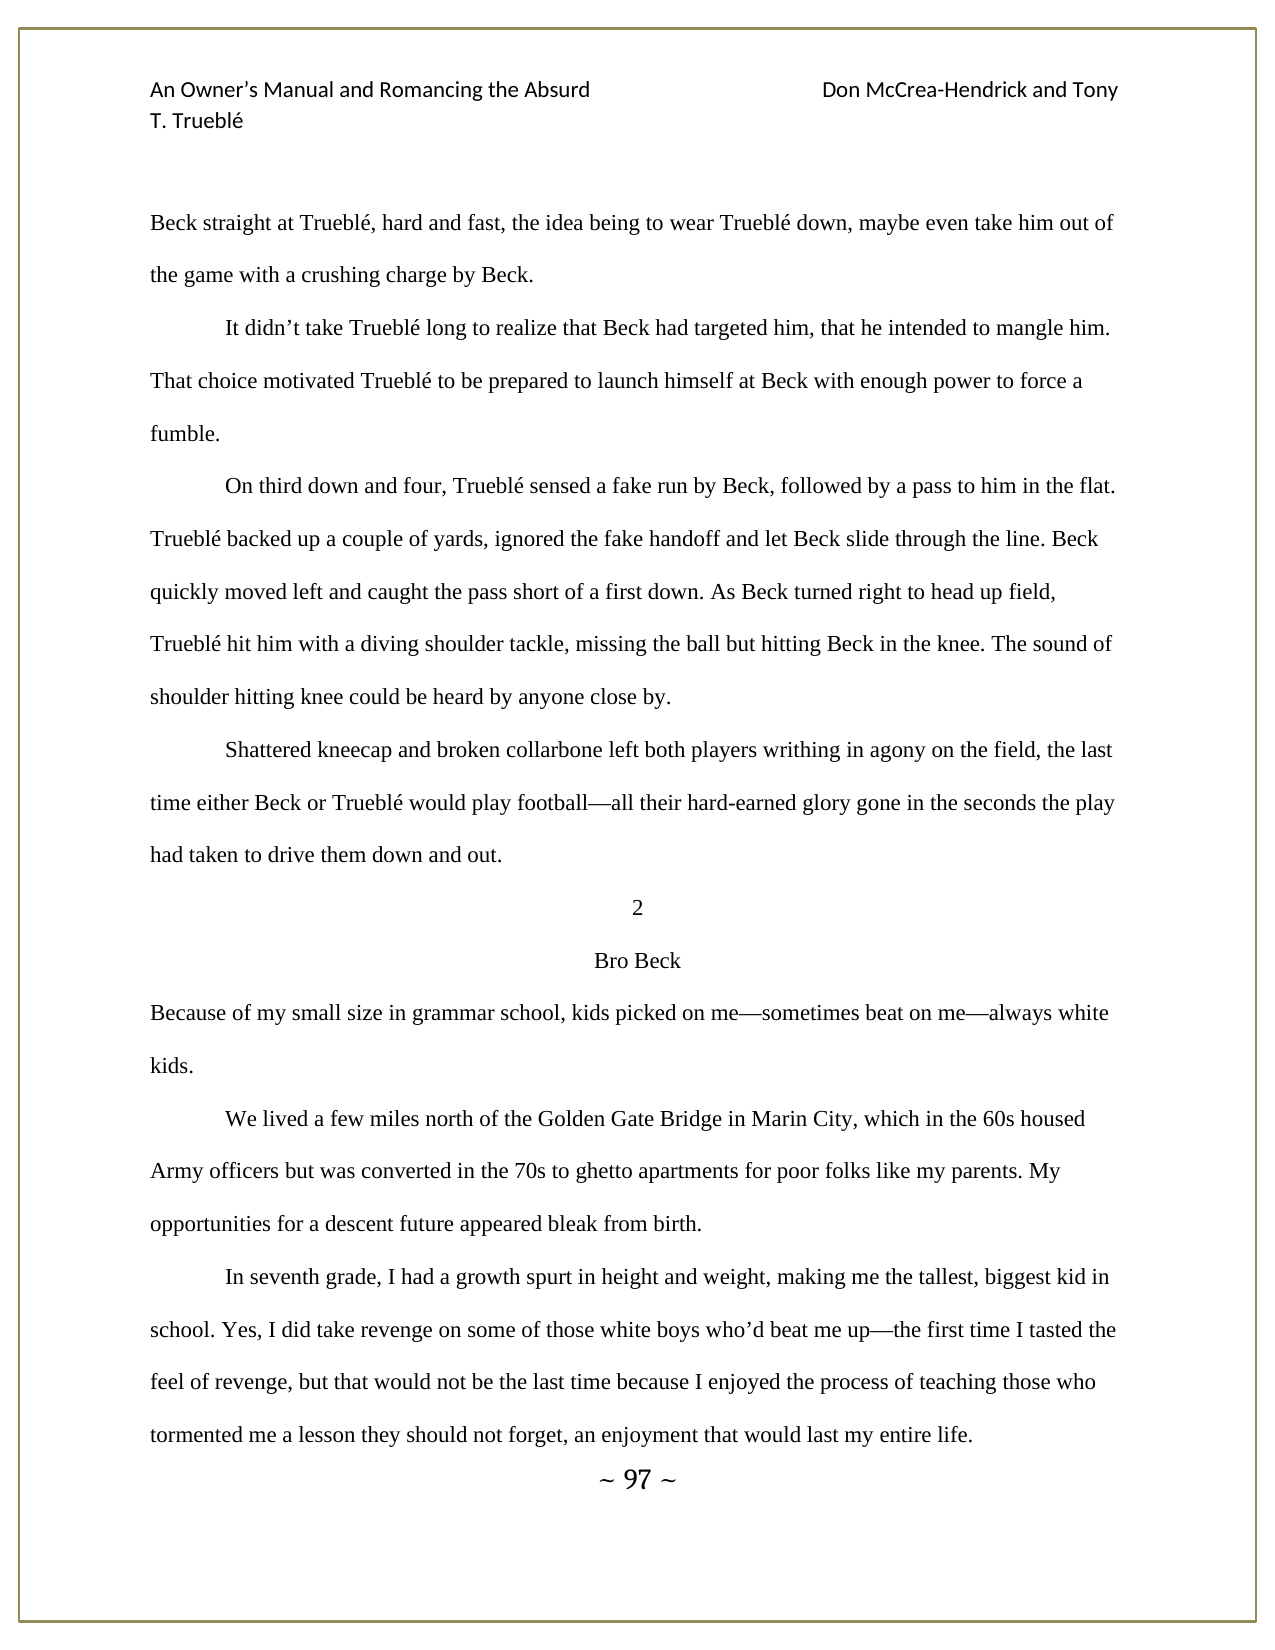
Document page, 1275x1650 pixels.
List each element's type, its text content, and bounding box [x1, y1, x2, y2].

text Shattered kneecap and broken collarbone left both players writhing in agony on the field, the last time either Beck or Trueblé would play football—all their hard-earned glory gone in the seconds the play had taken to drive them down and out. [150, 736, 1125, 868]
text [150, 209, 1125, 288]
text We lived a few miles north of the Golden Gate Bridge in Marin City, which in the 60s housed Army officers but was converted in the 70s to ghetto apartments for poor folks like my parents. My opportunities for a descent future appeared bleak from birth. [150, 1105, 1125, 1237]
text Because of my small size in grammar school, kids picked on me—sometimes beat on me—always white kids. [150, 999, 1125, 1078]
text In seventh grade, I had a growth spurt in height and weight, making me the tallest, biggest kid in school. Yes, I did take revenge on some of those white boys who’d beat me up—the first time I tasted the feel of revenge, but that would not be the last time because I enjoyed the process of teaching those who tormented me a lesson they should not forget, an enjoyment that would last my entire life. [150, 1263, 1125, 1447]
text 2 [150, 894, 1125, 920]
text It didn’t take Trueblé long to realize that Beck had targeted him, that he intended to mangle him. That choice motivated Trueblé to be prepared to launch himself at Beck with enough power to force a fumble. [150, 314, 1125, 446]
text On third down and four, Trueblé sensed a fake run by Beck, followed by a pass to him in the flat. Trueblé backed up a couple of yards, ignored the fake handoff and let Beck slide through the line. Beck quickly moved left and caught the pass short of a first down. As Beck turned right to head up field, Trueblé hit him with a diving shoulder tackle, missing the ball but hitting Beck in the knee. The sound of shoulder hitting knee could be heard by anyone close by. [150, 472, 1125, 709]
text Bro Beck [150, 947, 1125, 973]
